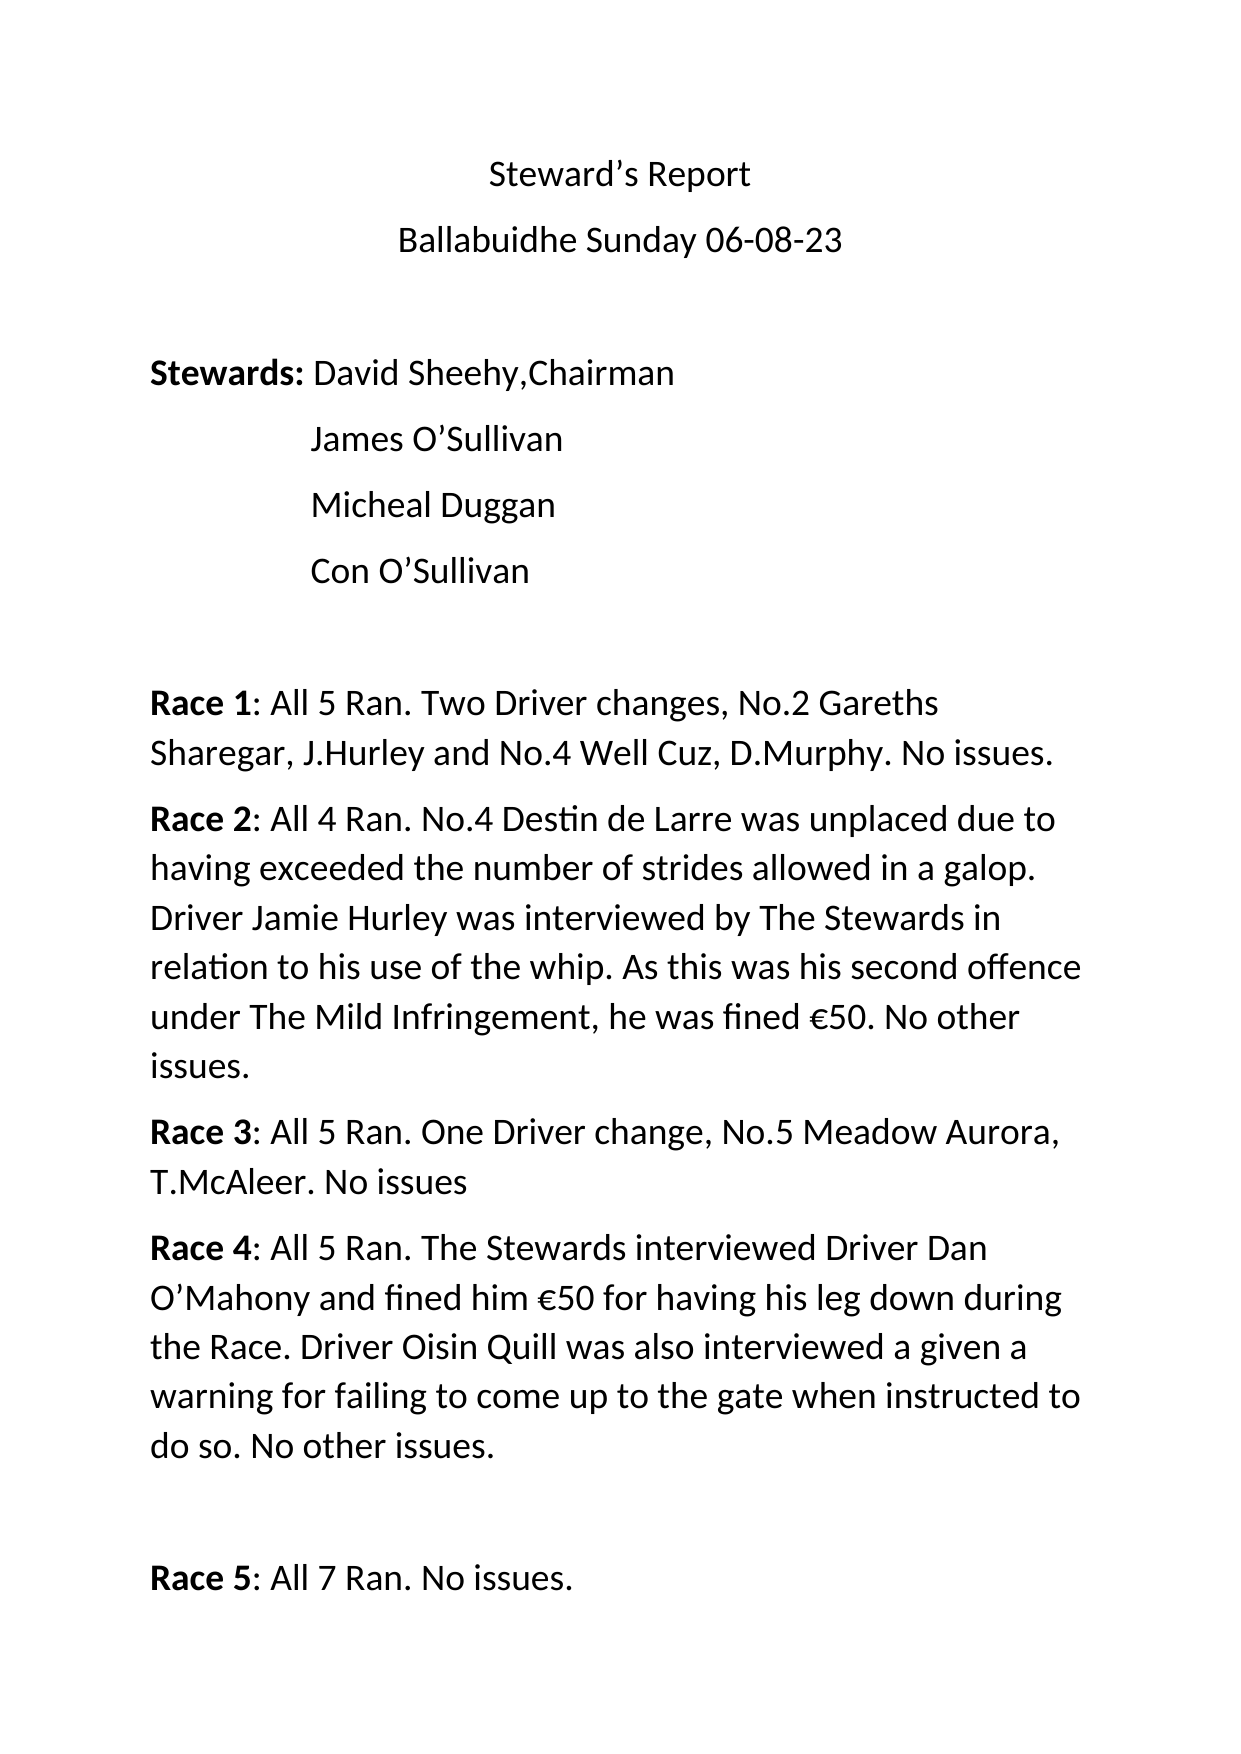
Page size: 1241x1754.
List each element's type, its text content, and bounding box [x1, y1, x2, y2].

text Con O’Sullivan [150, 547, 1090, 593]
text James O’Sullivan [150, 414, 1090, 460]
text Race 4: All 5 Ran. The Stewards interviewed Driver Dan O’Mahony and fined him €50 for having his leg down during the Race. Driver Oisin Quill was also interviewed a given a warning for failing to come up to the gate when instructed to do so. No other issues. [150, 1224, 1090, 1468]
text Race 1: All 5 Ran. Two Driver changes, No.2 Gareths Sharegar, J.Hurley and No.4 Well Cuz, D.Murphy. No issues. [150, 679, 1090, 774]
text Steward’s Report [150, 150, 1090, 196]
text Micheal Duggan [150, 481, 1090, 527]
text Stewards: David Sheehy,Chairman [150, 348, 1090, 394]
text Race 2: All 4 Ran. No.4 Destin de Larre was unplaced due to having exceeded the number of strides allowed in a galop. Driver Jamie Hurley was interviewed by The Stewards in relation to his use of the whip. As this was his second offence under The Mild Infringement, he was fined €50. No other issues. [150, 795, 1090, 1088]
text Ballabuidhe Sunday 06-08-23 [150, 216, 1090, 262]
text Race 5: All 7 Ran. No issues. [150, 1554, 1090, 1600]
text Race 3: All 5 Ran. One Driver change, No.5 Meadow Aurora, T.McAleer. No issues [150, 1108, 1090, 1204]
